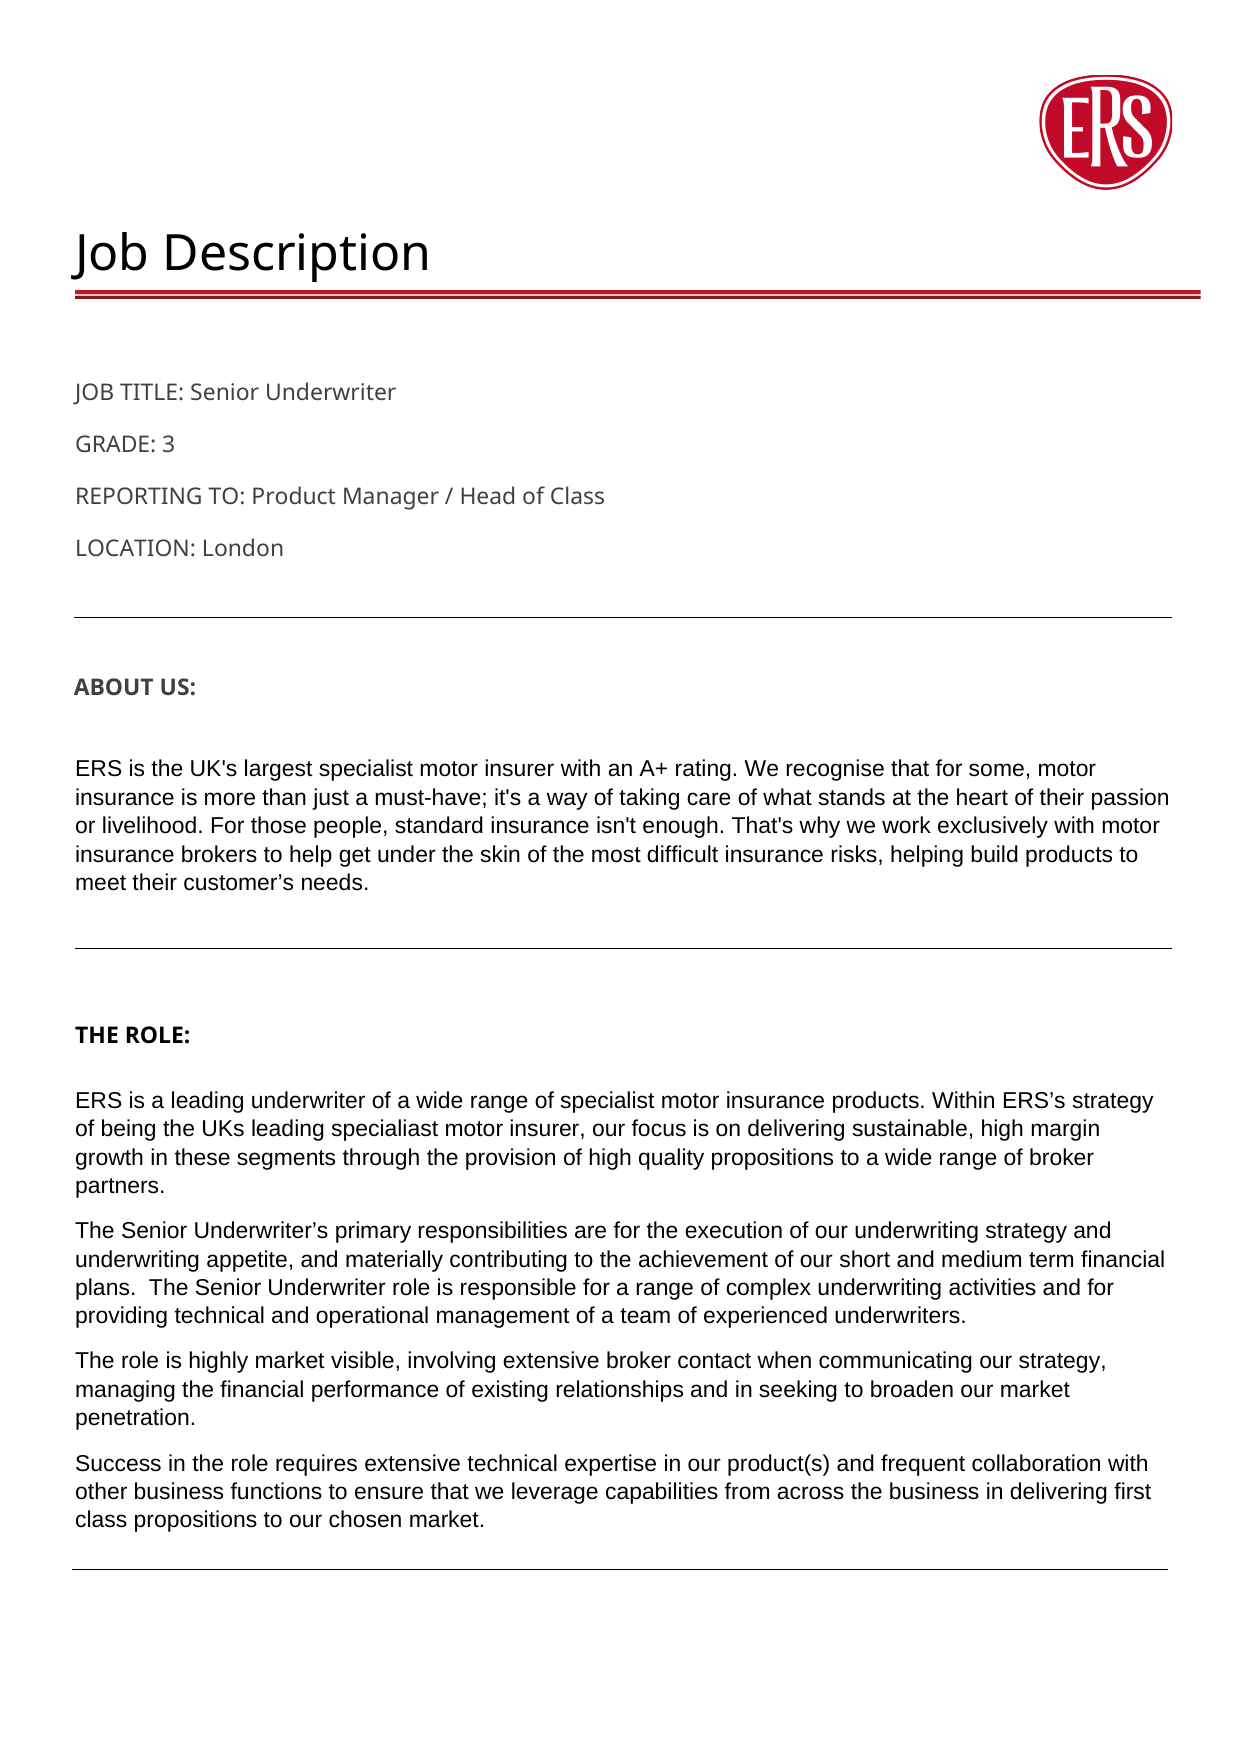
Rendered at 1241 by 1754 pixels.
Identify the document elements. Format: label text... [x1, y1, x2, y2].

text JOB TITLE: Senior Underwriter [75, 376, 1172, 408]
text REPORTING TO: Product Manager / Head of Class [75, 480, 1172, 511]
text GRADE: 3 [75, 428, 1172, 459]
picture [75, 290, 1201, 299]
text ERS is a leading underwriter of a wide range of specialist motor insurance products. Within ERS’s strategy of being the UKs leading specialiast motor insurer, our focus is on delivering sustainable, high margin growth in these segments through the provision of high quality propositions to a wide range of broker partners. [75, 1087, 1172, 1198]
text THE ROLE: [75, 1019, 1172, 1050]
text Job Description [75, 217, 1172, 285]
text The role is highly market visible, involving extensive broker contact when communicating our strategy, managing the financial performance of existing relationships and in seeking to broaden our market penetration. [75, 1347, 1172, 1431]
text ERS is the UK's largest specialist motor insurer with an A+ rating. We recognise that for some, motor insurance is more than just a must-have; it's a way of taking care of what stands at the heart of their passion or livelihood. For those people, standard insurance isn't enough. That's why we work exclusively with motor insurance brokers to help get under the skin of the most difficult insurance risks, helping build products to meet their customer’s needs. [75, 755, 1172, 896]
subtitle ABOUT US: [73, 671, 1172, 702]
text Success in the role requires extensive technical expertise in our product(s) and frequent collaboration with other business functions to ensure that we leverage capabilities from across the business in delivering first class propositions to our chosen market. [75, 1449, 1172, 1533]
text LOCATION: London [75, 532, 1172, 563]
text The Senior Underwriter’s primary responsibilities are for the execution of our underwriting strategy and underwriting appetite, and materially contributing to the achievement of our short and medium term financial plans. The Senior Underwriter role is responsible for a range of complex underwriting activities and for providing technical and operational management of a team of experienced underwriters. [75, 1217, 1172, 1329]
picture [1039, 75, 1173, 190]
